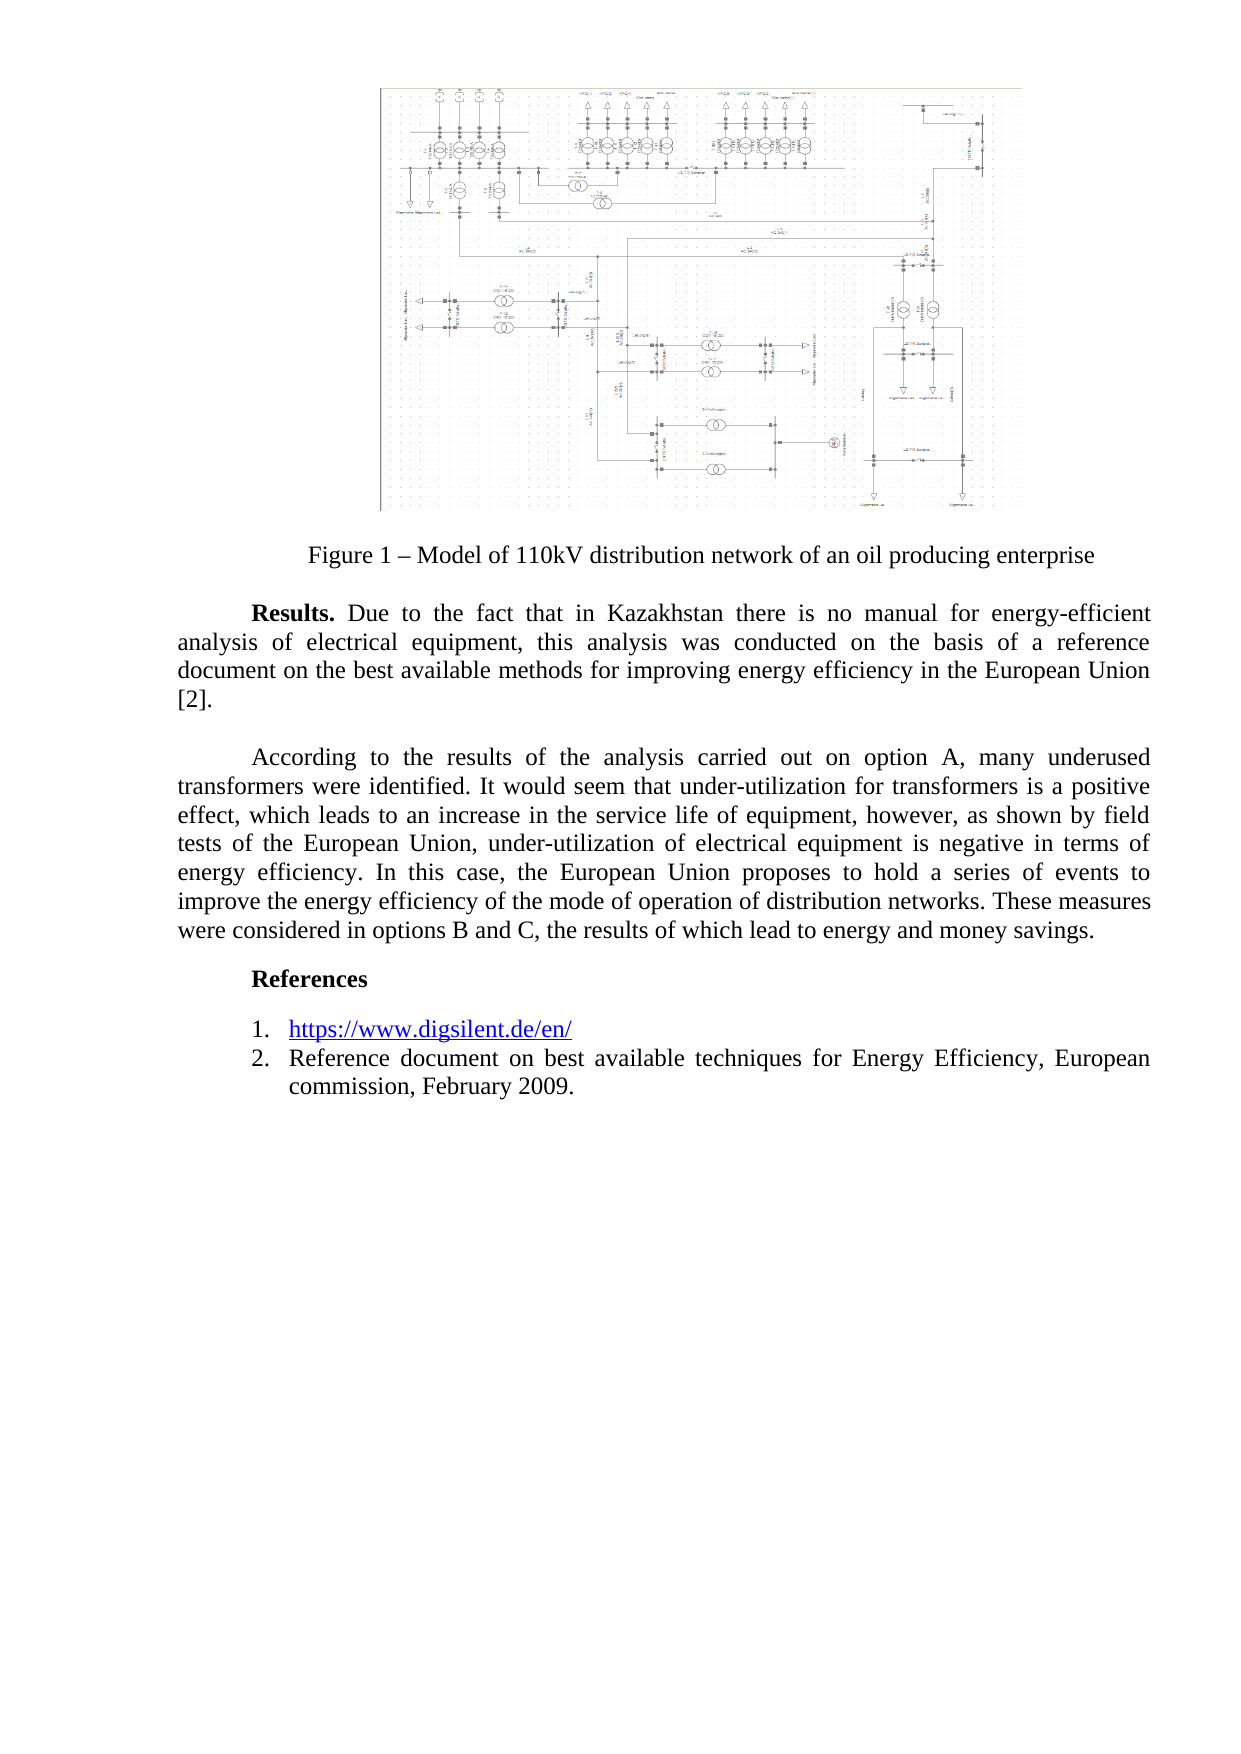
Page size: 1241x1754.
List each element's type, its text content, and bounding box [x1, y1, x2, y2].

text Results. Due to the fact that in Kazakhstan there is no manual for energy-efficient analysis of electrical equipment, this analysis was conducted on the basis of a reference document on the best available methods for improving energy efficiency in the European Union [2]. [177, 598, 1152, 713]
list Reference document on best available techniques for Energy Efficiency, European commission, February 2009. [251, 1043, 1152, 1100]
text Figure 1 – Model of 110kV distribution network of an oil producing enterprise [177, 540, 1152, 569]
text References [177, 964, 1152, 993]
list https://www.digsilent.de/en/ [251, 1014, 1152, 1043]
text According to the results of the analysis carried out on option A, many underused transformers were identified. It would seem that under-utilization for transformers is a positive effect, which leads to an increase in the service life of equipment, however, as shown by field tests of the European Union, under-utilization of electrical equipment is negative in terms of energy efficiency. In this case, the European Union proposes to hold a series of events to improve the energy efficiency of the mode of operation of distribution networks. These measures were considered in options B and C, the results of which lead to energy and money savings. [177, 742, 1152, 943]
